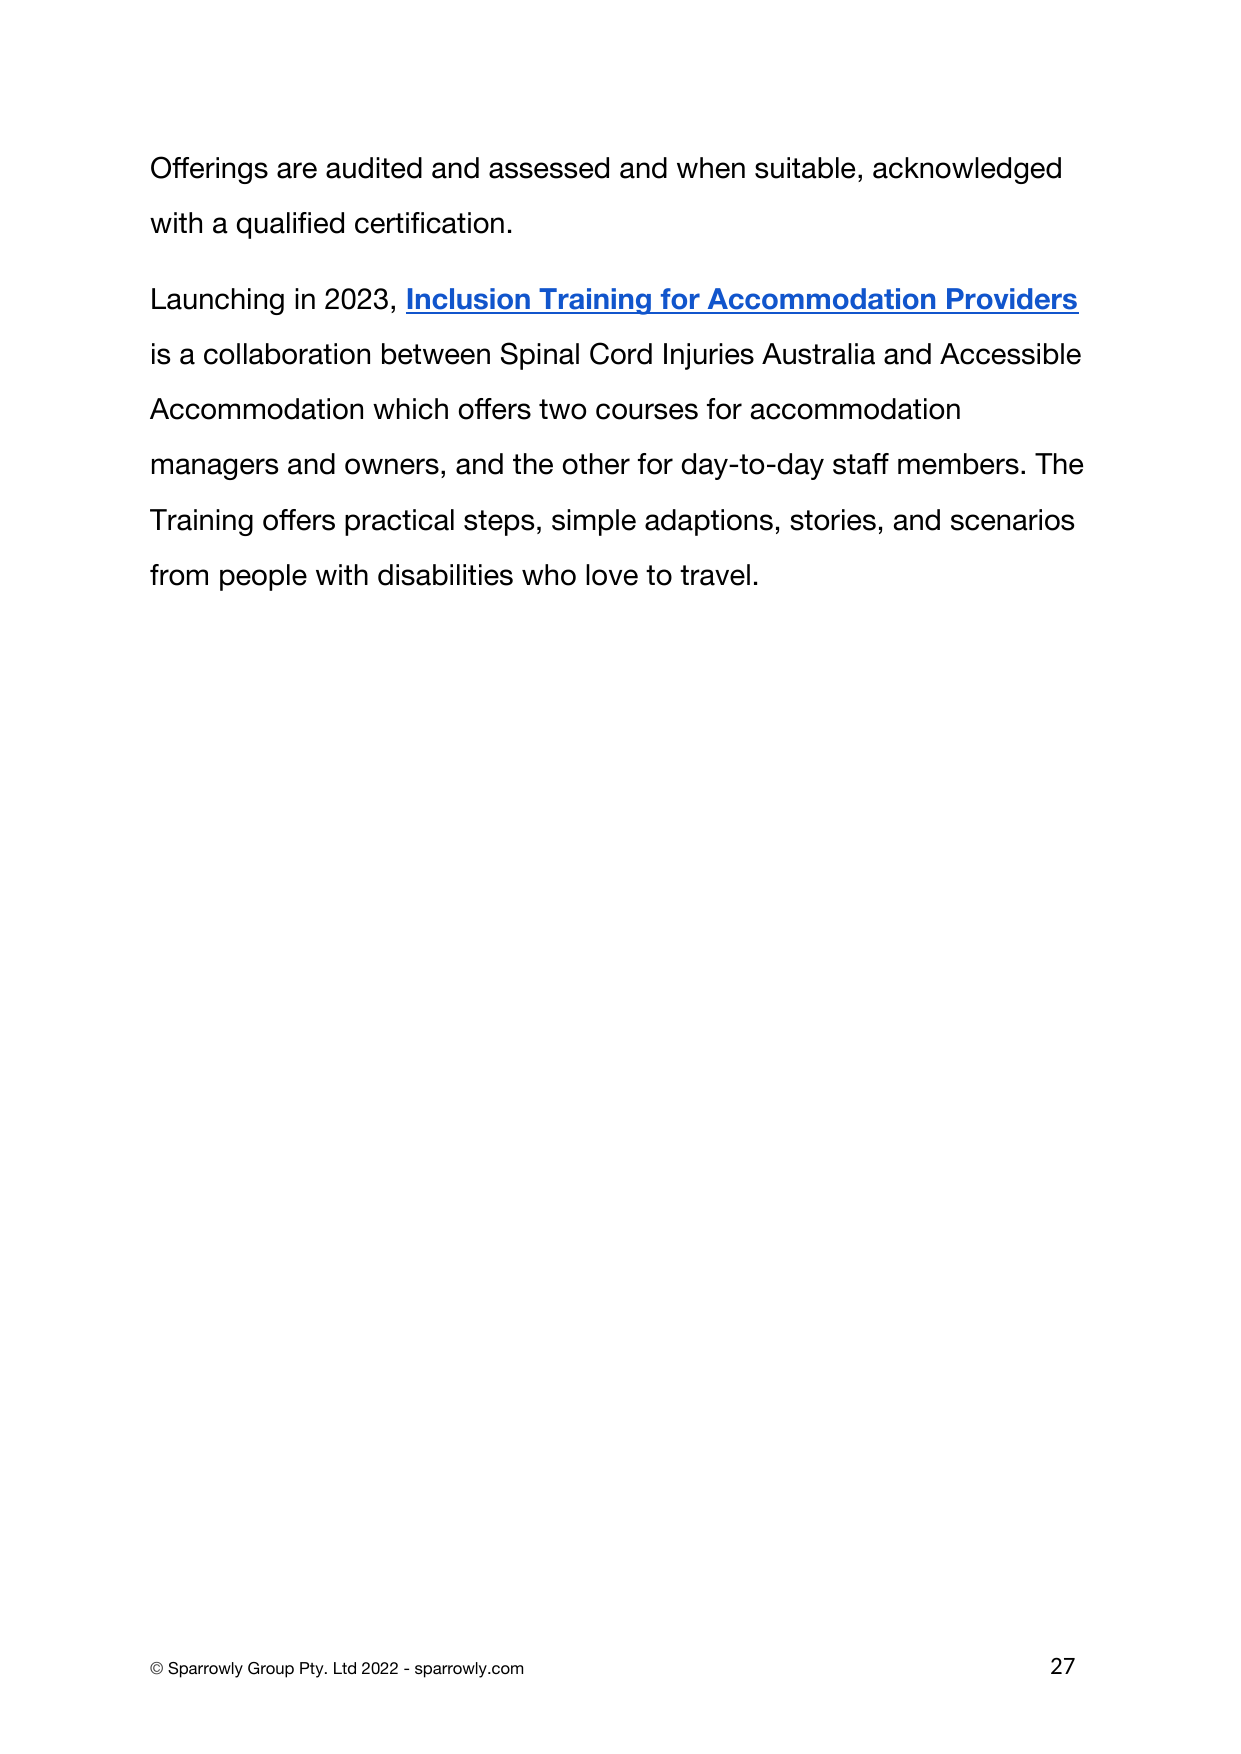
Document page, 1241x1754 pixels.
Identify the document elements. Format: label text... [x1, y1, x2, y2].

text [150, 150, 1090, 242]
text Launching in 2023, Inclusion Training for Accommodation Providers is a collaboration between Spinal Cord Injuries Australia and Accessible Accommodation which offers two courses for accommodation managers and owners, and the other for day-to-day staff members. The Training offers practical steps, simple adaptions, stories, and scenarios from people with disabilities who love to travel. [150, 281, 1090, 593]
